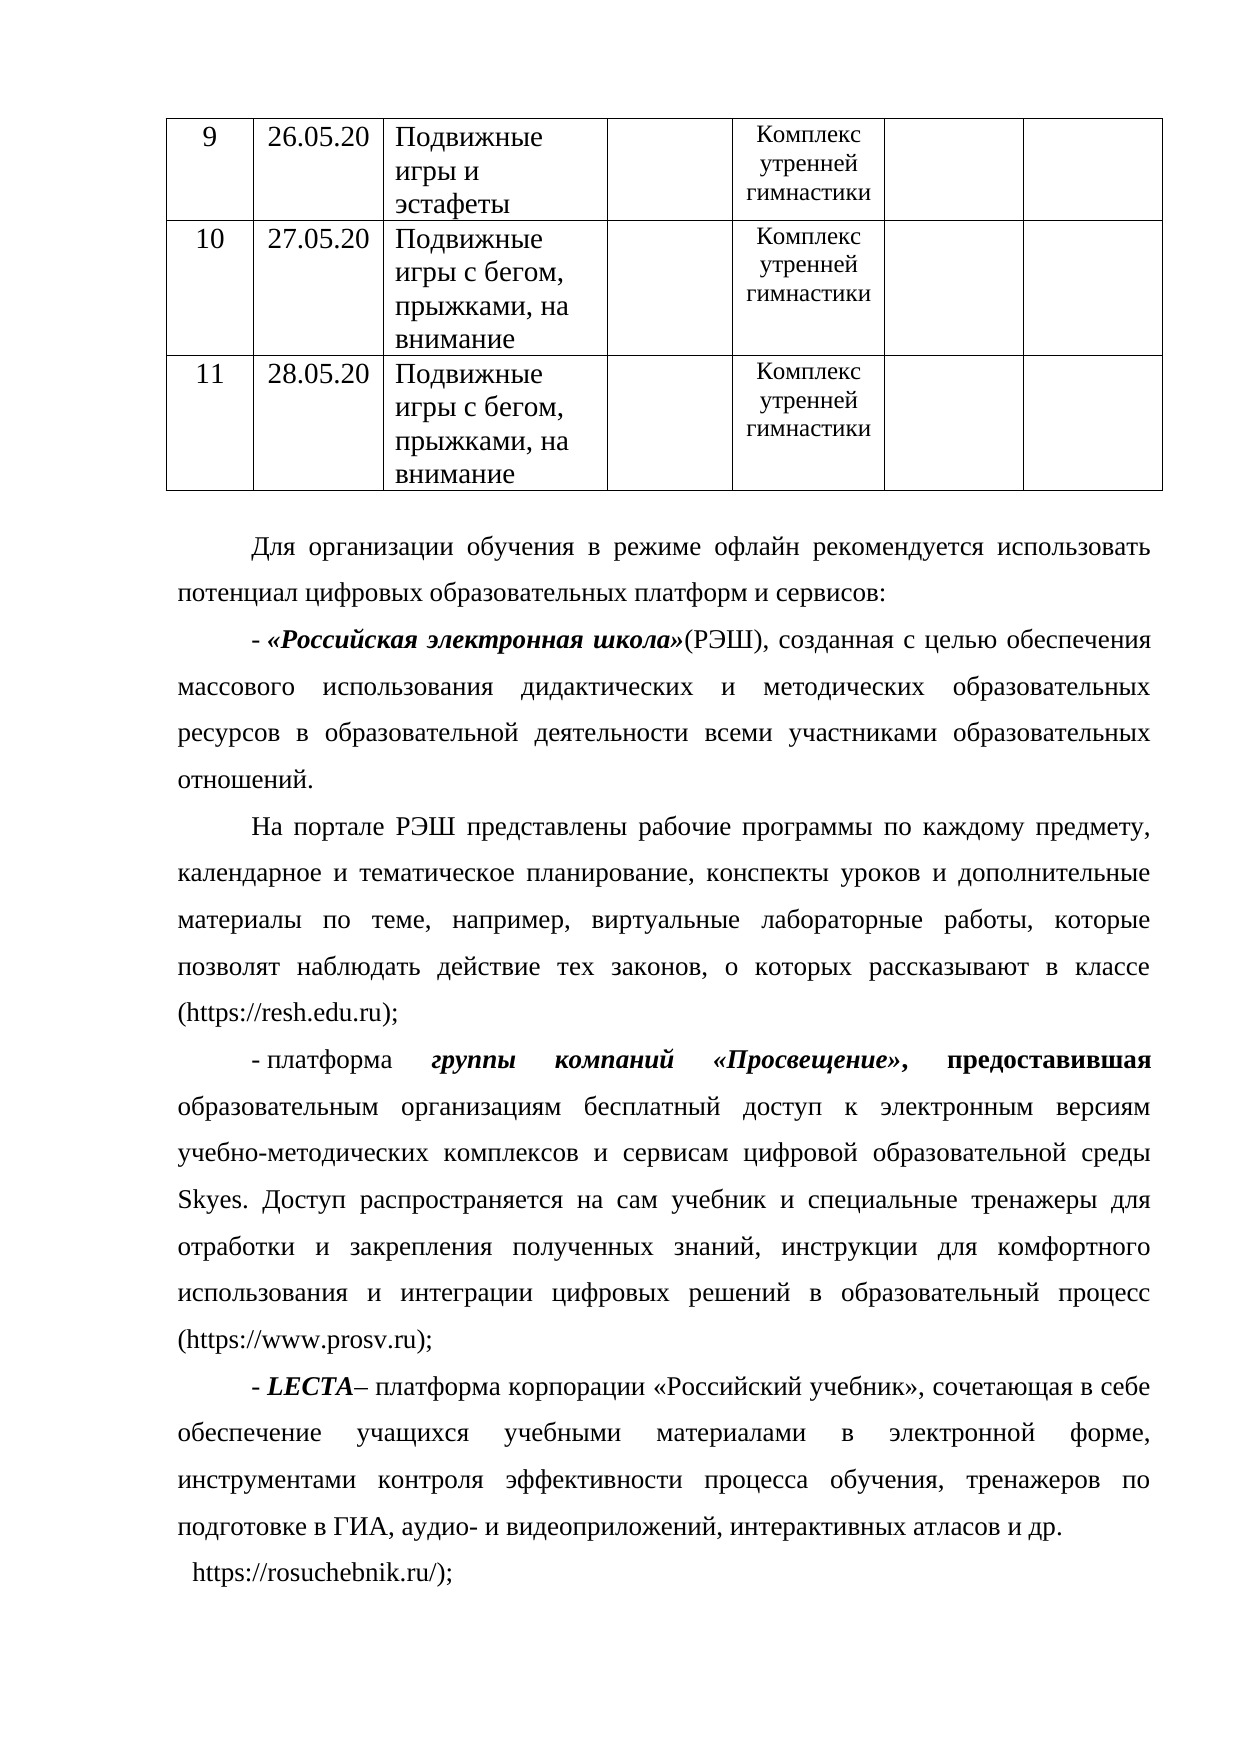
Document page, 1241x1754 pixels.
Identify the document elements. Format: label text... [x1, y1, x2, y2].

text Для организации обучения в режиме офлайн рекомендуется использовать потенциал цифровых образовательных платформ и сервисов: [177, 530, 1152, 608]
table_cell [1024, 221, 1162, 355]
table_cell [384, 356, 607, 490]
table_cell 26.05.20 [254, 119, 383, 220]
text - платформа группы компаний «Просвещение», предоставившая образовательным организациям бесплатный доступ к электронным версиям учебно-методических комплексов и сервисам цифровой образовательной среды Skyes. Доступ распространяется на сам учебник и специальные тренажеры для отработки и закрепления полученных знаний, инструкции для комфортного использования и интеграции цифровых решений в образовательный процесс (https://www.prosv.ru); [177, 1043, 1152, 1354]
table_cell Комплекс утренней гимнастики [733, 356, 884, 490]
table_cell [384, 221, 607, 355]
table_cell 27.05.20 [254, 221, 383, 355]
table_cell [885, 221, 1023, 355]
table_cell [733, 119, 884, 220]
table_cell [608, 119, 732, 220]
text На портале РЭШ представлены рабочие программы по каждому предмету, календарное и тематическое планирование, конспекты уроков и дополнительные материалы по теме, например, виртуальные лабораторные работы, которые позволят наблюдать действие тех законов, о которых рассказывают в классе (https://resh.edu.ru); [177, 810, 1152, 1028]
table_cell [608, 221, 732, 355]
text - LECTA– платформа корпорации «Российский учебник», сочетающая в себе обеспечение учащихся учебными материалами в электронной форме, инструментами контроля эффективности процесса обучения, тренажеров по подготовке в ГИА, аудио- и видеоприложений, интерактивных атласов и др. [177, 1370, 1152, 1541]
table_cell [608, 356, 732, 490]
text - «Российская электронная школа»(РЭШ), созданная с целью обеспечения массового использования дидактических и методических образовательных ресурсов в образовательной деятельности всеми участниками образовательных отношений. [177, 623, 1152, 794]
table_cell Подвижные игры и эстафеты [384, 119, 607, 220]
table_cell 9 [167, 119, 253, 220]
table_cell 10 [167, 221, 253, 355]
table_cell [885, 356, 1023, 490]
text https://rosuchebnik.ru/); [192, 1556, 1152, 1588]
table_cell [1024, 119, 1162, 220]
table_cell [1024, 356, 1162, 490]
table_cell [885, 119, 1023, 220]
table_cell Комплекс утренней гимнастики [733, 221, 884, 355]
table_cell 28.05.20 [254, 356, 383, 490]
table_cell 11 [167, 356, 253, 490]
